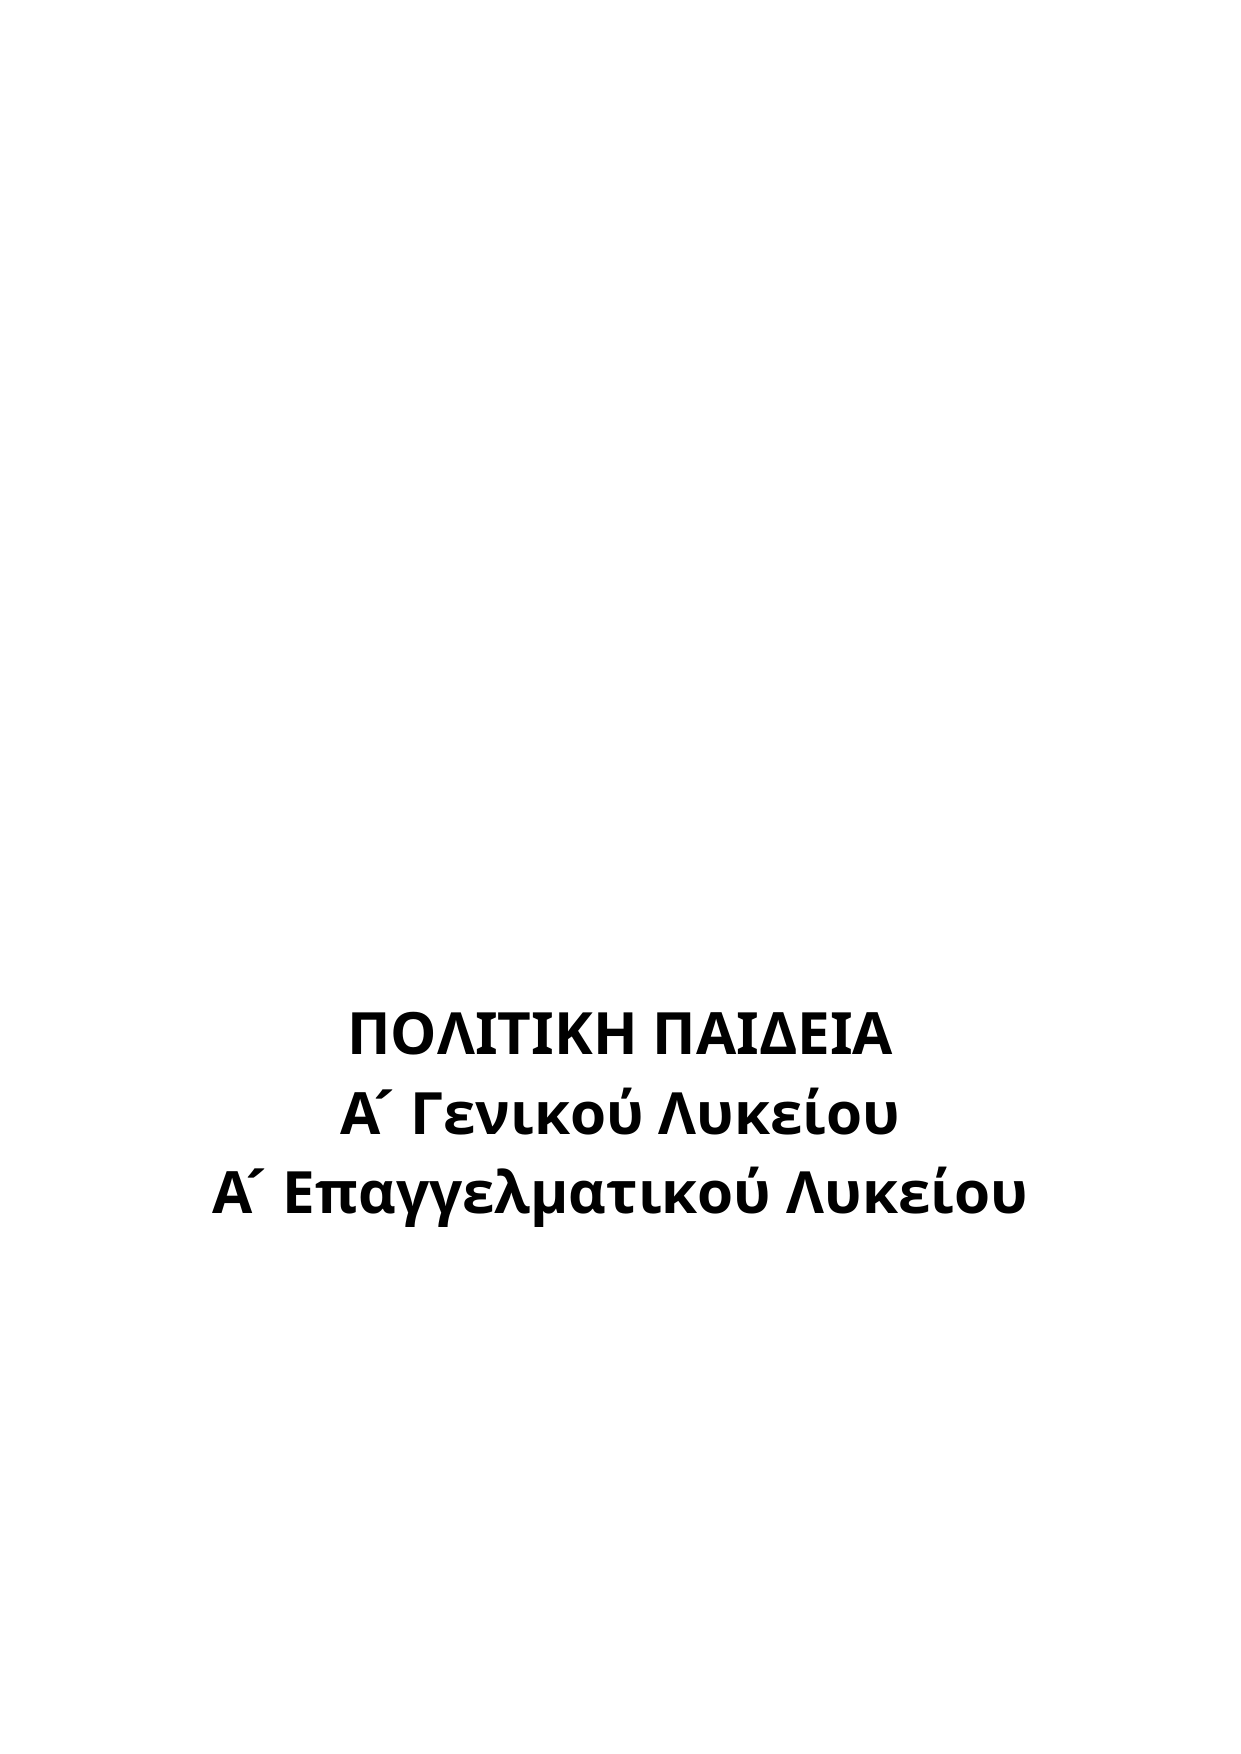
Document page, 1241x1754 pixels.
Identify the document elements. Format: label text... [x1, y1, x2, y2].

text Α ́ Επαγγελματικού Λυκείου [118, 1151, 1122, 1231]
text Α ́ Γενικού Λυκείου [118, 1072, 1122, 1151]
text ΠΟΛΙΤΙΚΗ ΠΑΙΔΕΙΑ [118, 992, 1122, 1072]
